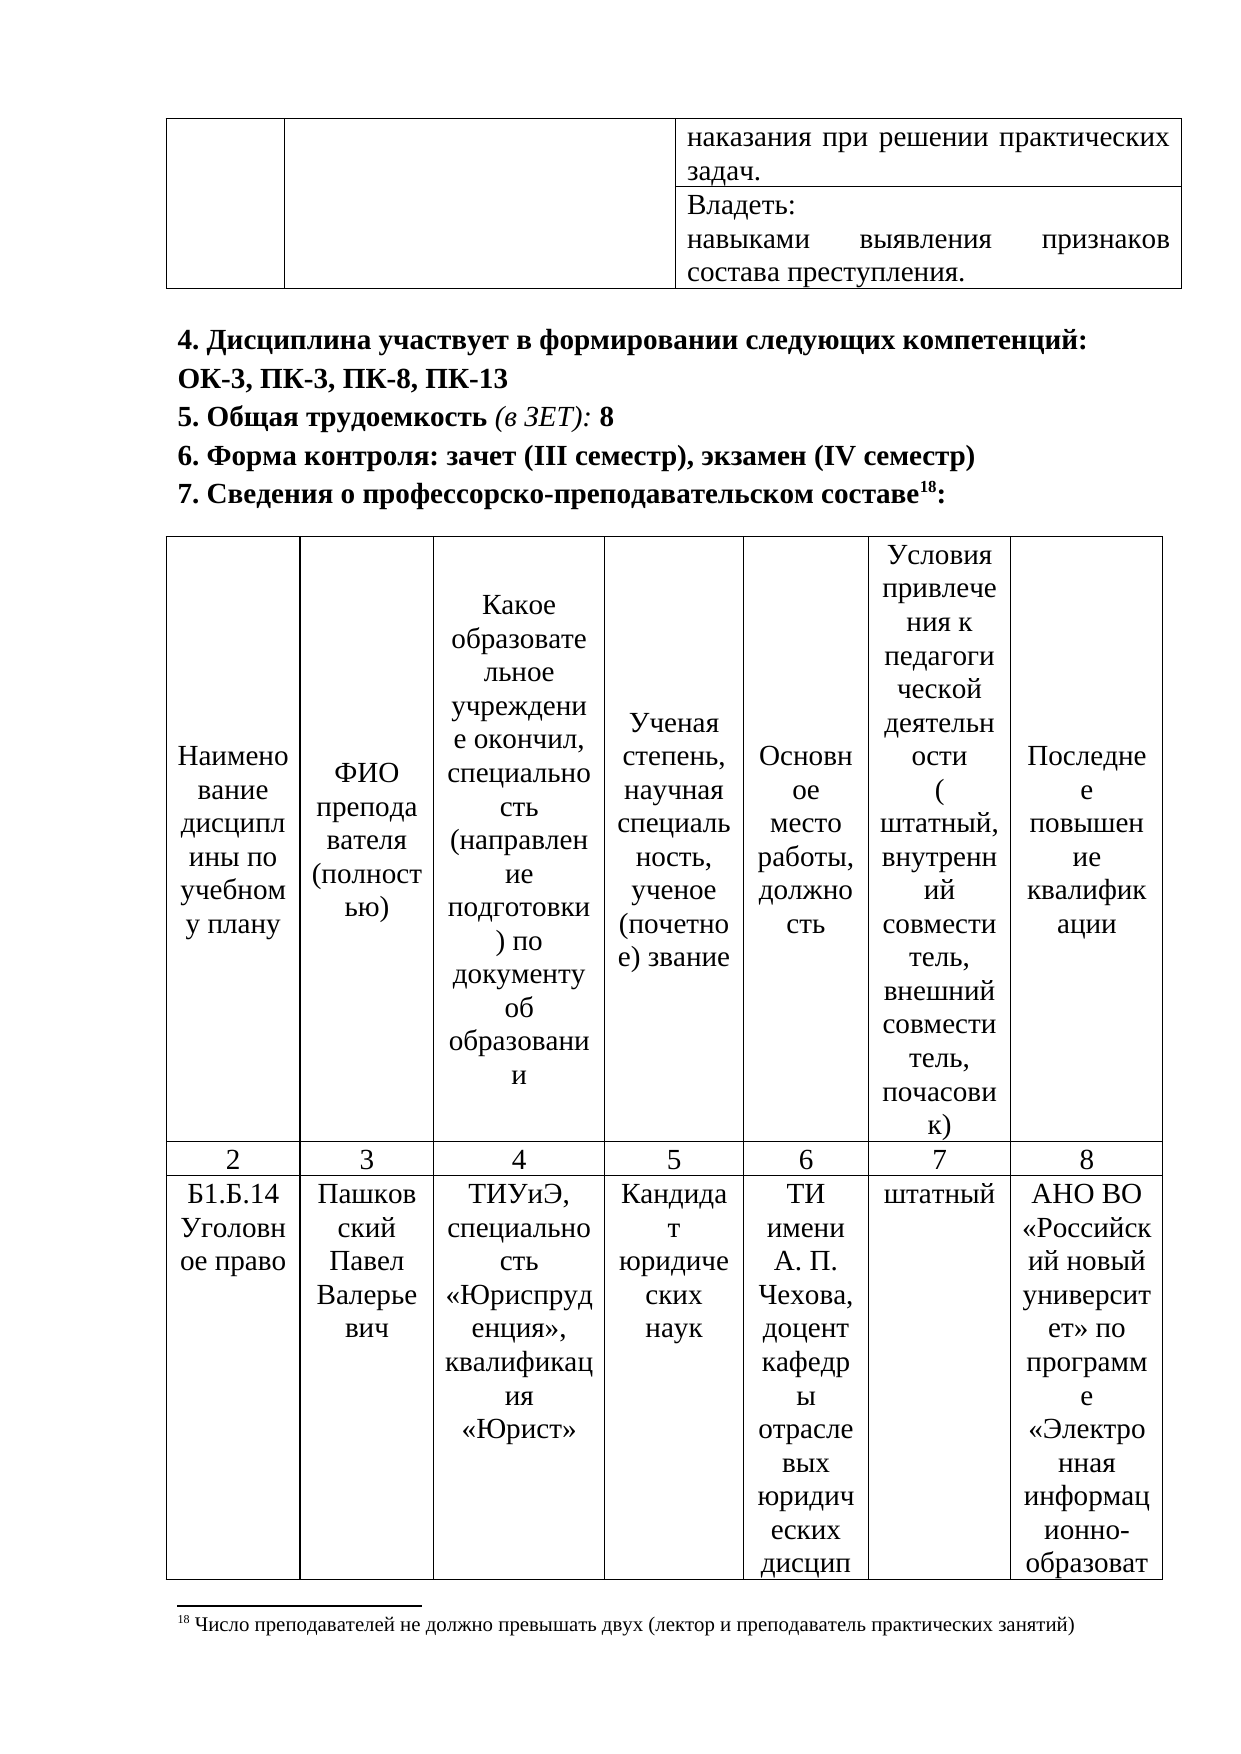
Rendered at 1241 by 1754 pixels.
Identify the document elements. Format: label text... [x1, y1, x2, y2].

table_header Ученая степень, научная специальность, ученое (почетное) звание [605, 537, 743, 1141]
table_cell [676, 119, 1181, 186]
table_cell 6 [744, 1142, 868, 1175]
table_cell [1011, 1176, 1162, 1579]
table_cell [744, 1176, 868, 1579]
table_cell 4 [434, 1142, 604, 1175]
list 6. Форма контроля: зачет (III семестр), экзамен (IV семестр) [177, 438, 1152, 472]
table_header ФИО преподавателя (полностью) [301, 537, 433, 1141]
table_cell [605, 1176, 743, 1579]
list 5. Общая трудоемкость (в ЗЕТ): 8 [177, 399, 1152, 433]
table_cell 7 [869, 1142, 1010, 1175]
table_cell штатный [869, 1176, 1010, 1579]
table_header Последнее повышение квалификации [1011, 537, 1162, 1141]
list 7. Сведения о профессорско-преподавательском составе: [177, 477, 1152, 510]
table_header Основное место работы, должность [744, 537, 868, 1141]
table_header Наименование дисциплины по учебному плану [167, 537, 299, 1141]
table_cell 2 [167, 1142, 299, 1175]
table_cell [301, 1176, 433, 1579]
table_cell 8 [1011, 1142, 1162, 1175]
table_header Условия привлечения к педагогической деятельности (штатный, внутренний совместитель, внешний совместитель, почасовик) [869, 537, 1010, 1141]
list 4. Дисциплина участвует в формировании следующих компетенций: [177, 322, 1152, 356]
table_cell 5 [605, 1142, 743, 1175]
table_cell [434, 1176, 604, 1579]
list ОК-3, ПК-3, ПК-8, ПК-13 [177, 361, 1152, 394]
table_cell Владеть: навыками выявления признаков состава преступления. [676, 187, 1181, 288]
table_header Какое образовательное учреждение окончил, специальность (направление подготовки) по документу об образовании [434, 537, 604, 1141]
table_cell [167, 1176, 299, 1579]
table_cell 3 [301, 1142, 433, 1175]
